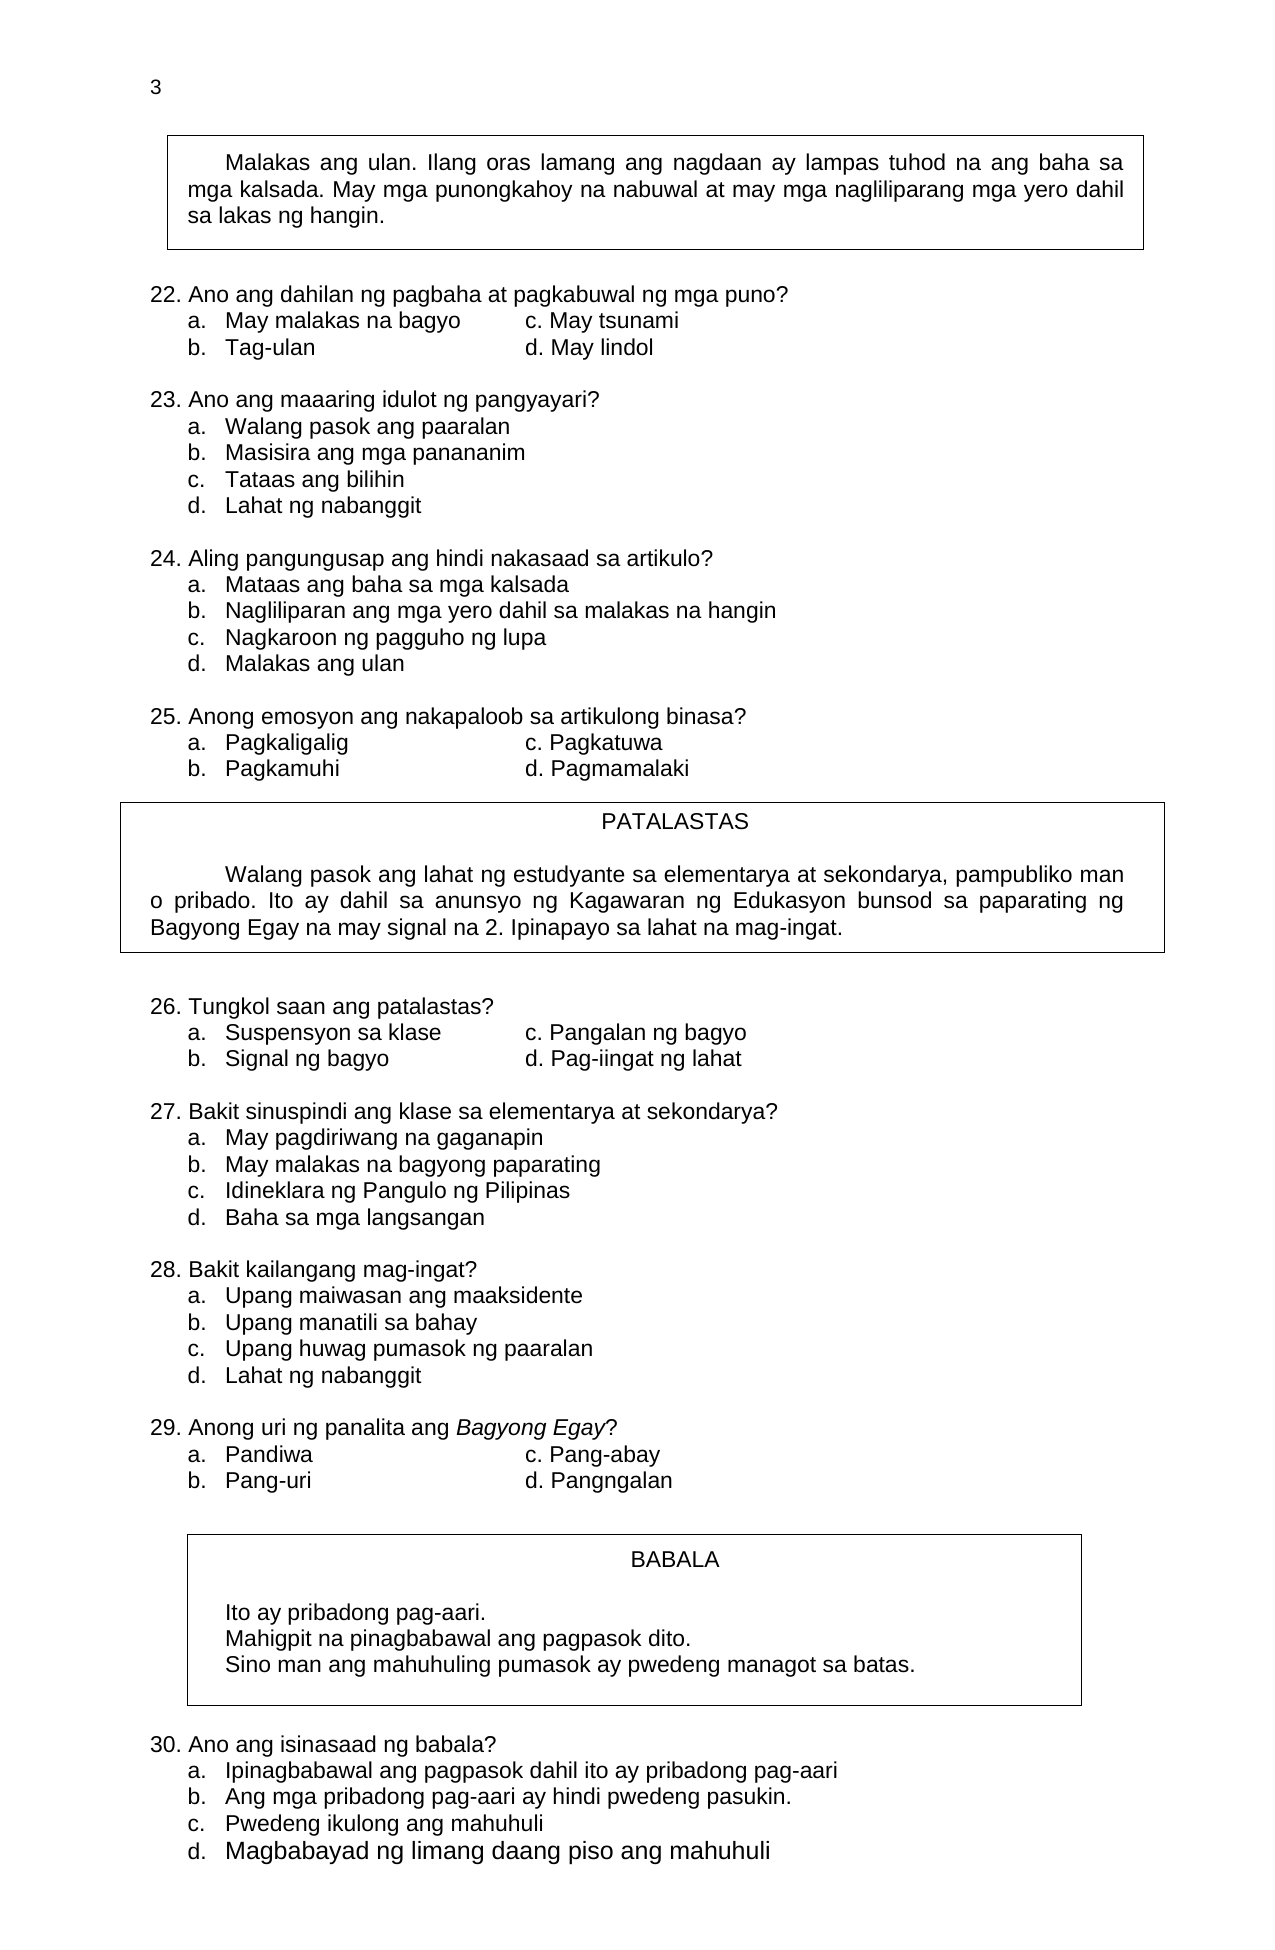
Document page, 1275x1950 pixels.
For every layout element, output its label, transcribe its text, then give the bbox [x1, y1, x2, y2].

text 25. Anong emosyon ang nakapaloob sa artikulong binasa? [150, 703, 1125, 729]
text 27. Bakit sinuspindi ang klase sa elementarya at sekondarya? [150, 1098, 1125, 1124]
list Signal ng bagyo d. Pag-iingat ng lahat [187, 1045, 1125, 1072]
list Upang huwag pumasok ng paaralan [187, 1335, 1125, 1362]
list Idineklara ng Pangulo ng Pilipinas [187, 1177, 1125, 1203]
text 28. Bakit kailangang mag-ingat? [150, 1256, 1125, 1282]
text Mahigpit na pinagbabawal ang pagpasok dito. [225, 1625, 1125, 1651]
text PATALASTAS [150, 808, 1125, 834]
text 23. Ano ang maaaring idulot ng pangyayari? [150, 386, 1125, 413]
text 24. Aling pangungusap ang hindi nakasaad sa artikulo? [150, 544, 1125, 571]
list Pandiwa c. Pang-abay [187, 1441, 1125, 1467]
list Upang manatili sa bahay [187, 1309, 1125, 1335]
list Masisira ang mga panananim [187, 439, 1125, 466]
list Walang pasok ang paaralan [187, 413, 1125, 439]
text Sino man ang mahuhuling pumasok ay pwedeng managot sa batas. [225, 1651, 1125, 1678]
list Nagliliparan ang mga yero dahil sa malakas na hangin [187, 597, 1125, 624]
list May malakas na bagyong paparating [187, 1151, 1125, 1177]
list May pagdiriwang na gaganapin [187, 1124, 1125, 1151]
list Tataas ang bilihin [187, 466, 1125, 492]
list Lahat ng nabanggit [187, 1362, 1125, 1388]
text 29. Anong uri ng panalita ang Bagyong Egay? [150, 1414, 1125, 1441]
list Malakas ang ulan [187, 650, 1125, 676]
text 26. Tungkol saan ang patalastas? [150, 993, 1125, 1019]
list Suspensyon sa klase c. Pangalan ng bagyo [187, 1019, 1125, 1045]
text 30. Ano ang isinasaad ng babala? [150, 1731, 1125, 1757]
list Tag-ulan d. May lindol [187, 334, 1125, 360]
list Baha sa mga langsangan [187, 1203, 1125, 1230]
list May malakas na bagyo c. May tsunami [187, 307, 1125, 334]
list BABALA [225, 1546, 1125, 1572]
list Pagkamuhi d. Pagmamalaki [187, 755, 1125, 782]
text Walang pasok ang lahat ng estudyante sa elementarya at sekondarya, pampubliko man o pribado. Ito ay dahil sa anunsyo ng Kagawaran ng Edukasyon bunsod sa paparating ng Bagyong Egay na may signal na 2. Ipinapayo sa lahat na mag-ingat. [150, 861, 1125, 940]
list Lahat ng nabanggit [187, 492, 1125, 518]
list Pagkaligalig c. Pagkatuwa [187, 729, 1125, 755]
text Ito ay pribadong pag-aari. [225, 1599, 1125, 1625]
list Pang-uri d. Pangngalan [187, 1467, 1125, 1493]
list Magbabayad ng limang daang piso ang mahuhuli [187, 1836, 1125, 1865]
text Malakas ang ulan. Ilang oras lamang ang nagdaan ay lampas tuhod na ang baha sa mga kalsada. May mga punongkahoy na nabuwal at may mga nagliliparang mga yero dahil sa lakas ng hangin. [187, 149, 1125, 228]
list Ang mga pribadong pag-aari ay hindi pwedeng pasukin. [187, 1783, 1125, 1809]
list Upang maiwasan ang maaksidente [187, 1282, 1125, 1309]
list Nagkaroon ng pagguho ng lupa [187, 624, 1125, 650]
list Mataas ang baha sa mga kalsada [187, 571, 1125, 597]
list Pwedeng ikulong ang mahuhuli [187, 1809, 1125, 1836]
list Ipinagbabawal ang pagpasok dahil ito ay pribadong pag-aari [187, 1757, 1125, 1783]
text 22. Ano ang dahilan ng pagbaha at pagkabuwal ng mga puno? [150, 281, 1125, 307]
